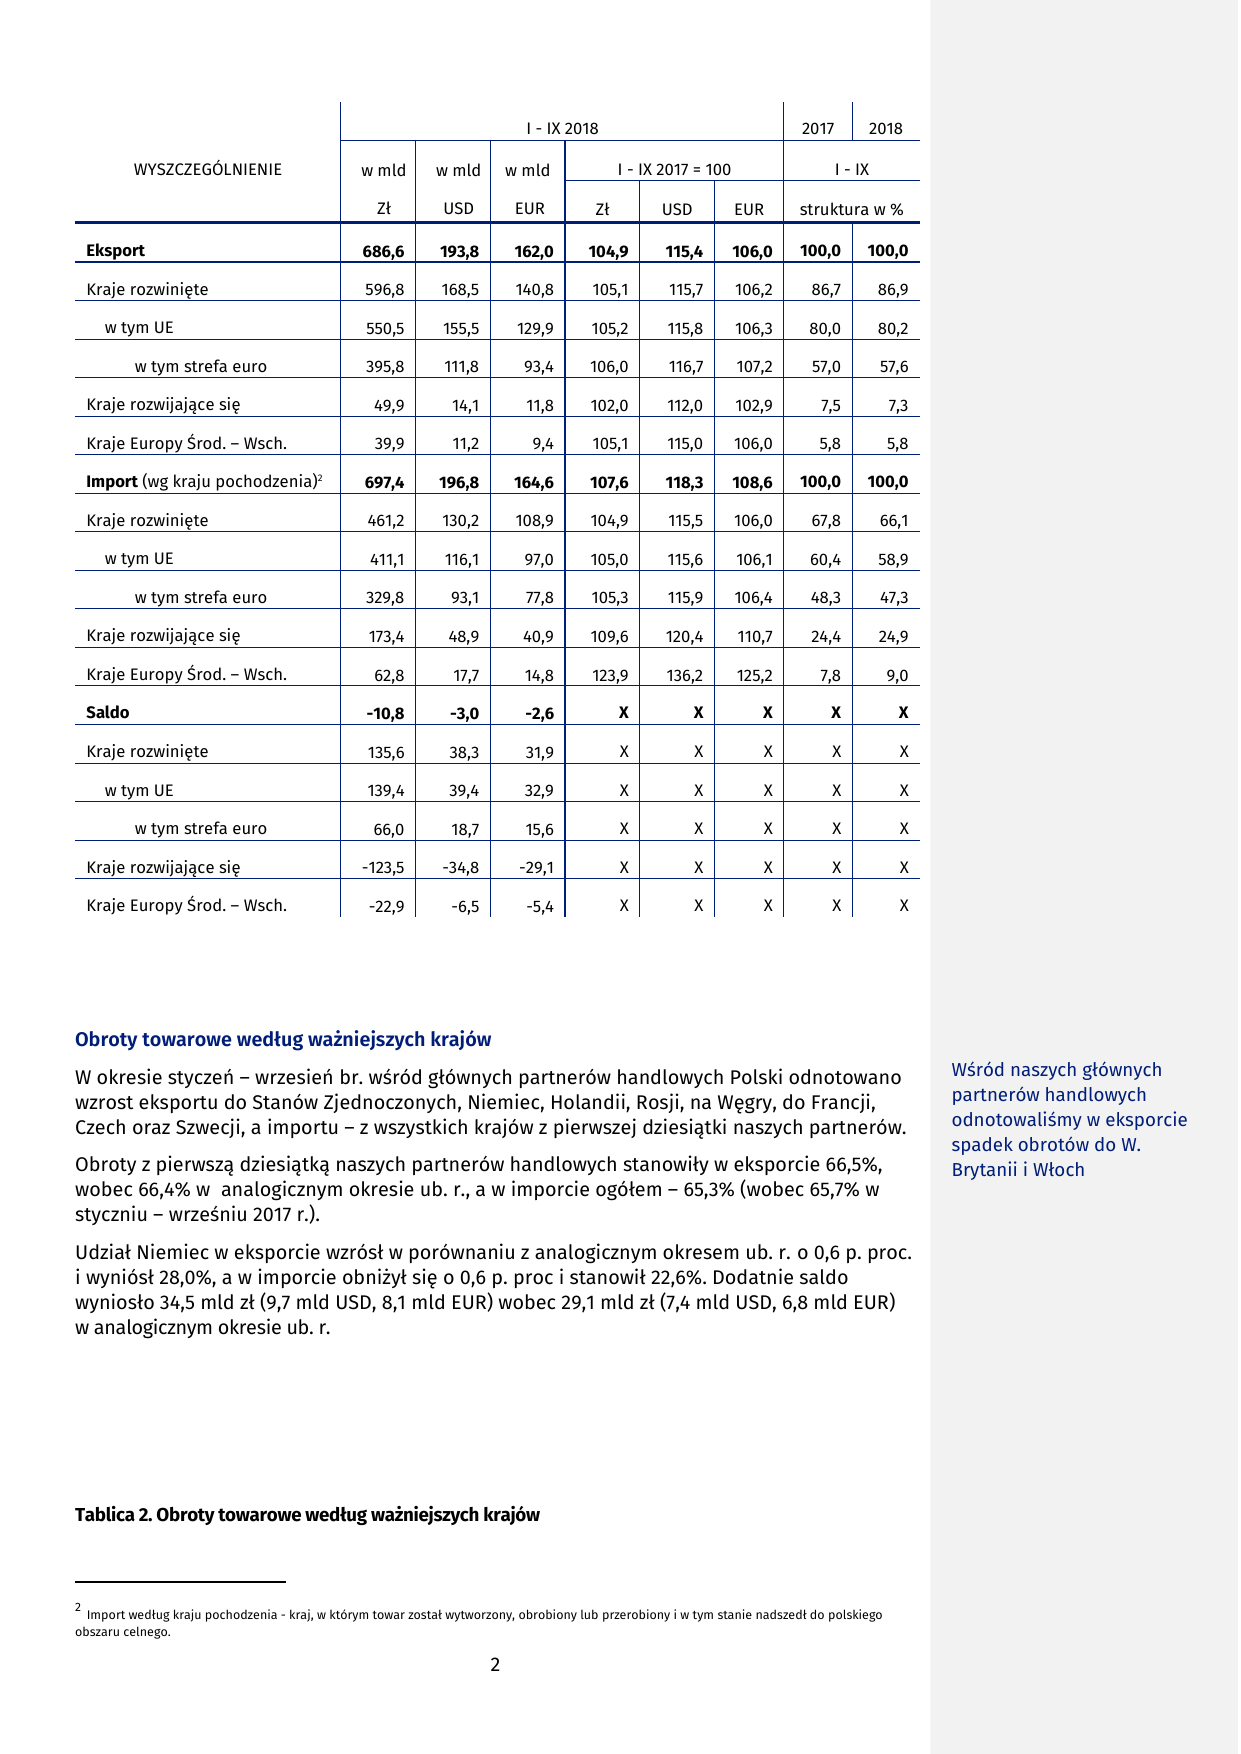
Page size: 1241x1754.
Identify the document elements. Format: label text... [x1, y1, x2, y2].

table_cell 123,9 [566, 648, 639, 685]
table_cell 115,6 [640, 532, 714, 570]
table_cell 115,5 [640, 494, 714, 531]
table_cell 67,8 [784, 494, 852, 531]
table_cell 111,8 [416, 340, 490, 377]
table_cell X [784, 725, 852, 762]
table_cell 115,7 [640, 263, 714, 300]
table_cell X [784, 764, 852, 801]
table_cell 107,6 [566, 455, 639, 493]
table_cell 86,9 [853, 263, 919, 300]
table_cell 14,1 [416, 378, 490, 416]
table_cell 7,5 [784, 378, 852, 416]
table_cell -10,8 [341, 686, 415, 724]
table_cell 24,4 [784, 609, 852, 647]
table_cell X [784, 802, 852, 839]
table_cell 162,0 [491, 224, 564, 261]
table_cell Saldo [75, 686, 340, 724]
text Obroty z pierwszą dziesiątką naszych partnerów handlowych stanowiły w eksporcie 66,5%, wobec 66,4% w analogicznym okresie ub. r., a w imporcie ogółem – 65,3% (wobec 65,7% w styczniu – wrześniu 2017 r.). [75, 1152, 915, 1227]
table_cell 97,0 [491, 532, 564, 570]
table_header I - IX 2018 [341, 102, 783, 139]
table_cell 17,7 [416, 648, 490, 685]
table_cell X [853, 725, 919, 762]
table_cell 7,8 [784, 648, 852, 685]
table_cell 14,8 [491, 648, 564, 685]
table_cell Kraje Europy Środ. – Wsch. [75, 417, 340, 454]
table_cell 106,0 [715, 494, 783, 531]
table_cell Zł [566, 181, 639, 221]
table_cell Kraje rozwinięte [75, 725, 340, 762]
table_cell 193,8 [416, 224, 490, 261]
table_cell 106,1 [715, 532, 783, 570]
table_cell 60,4 [784, 532, 852, 570]
text W okresie styczeń – wrzesień br. wśród głównych partnerów handlowych Polski odnotowano wzrost eksportu do Stanów Zjednoczonych, Niemiec, Holandii, Rosji, na Węgry, do Francji, Czech oraz Szwecji, a importu – z wszystkich krajów z pierwszej dziesiątki naszych partnerów. [75, 1064, 912, 1139]
table_cell 550,5 [341, 301, 415, 338]
table_cell X [566, 841, 639, 878]
table_cell -123,5 [341, 841, 415, 878]
text Udział Niemiec w eksporcie wzrósł w porównaniu z analogicznym okresem ub. r. o 0,6 p. proc. i wyniósł 28,0%, a w imporcie obniżył się o 0,6 p. proc i stanowił 22,6%. Dodatnie saldo wyniosło 34,5 mld zł (9,7 mld USD, 8,1 mld EUR) wobec 29,1 mld zł (7,4 mld USD, 6,8 mld EUR) w analogicznym okresie ub. r. [75, 1239, 912, 1339]
table_cell 329,8 [341, 571, 415, 608]
table_cell 686,6 [341, 224, 415, 261]
table_cell 105,1 [566, 263, 639, 300]
table_cell 129,9 [491, 301, 564, 338]
table_cell 139,4 [341, 764, 415, 801]
table_cell 80,2 [853, 301, 919, 338]
table_cell 115,8 [640, 301, 714, 338]
table_cell 130,2 [416, 494, 490, 531]
table_cell w mld USD [416, 141, 490, 221]
table_cell w mld Zł [341, 141, 415, 221]
table_cell X [853, 802, 919, 839]
table_cell 11,8 [491, 378, 564, 416]
table_cell 168,5 [416, 263, 490, 300]
table_cell 100,0 [853, 224, 919, 261]
table_cell X [640, 686, 714, 724]
table_header 2018 [853, 102, 919, 139]
table_cell X [640, 764, 714, 801]
table_cell 697,4 [341, 455, 415, 493]
table_cell X [566, 764, 639, 801]
table_cell 105,2 [566, 301, 639, 338]
table_cell 93,4 [491, 340, 564, 377]
table_cell 100,0 [784, 455, 852, 493]
table_cell 100,0 [784, 224, 852, 261]
table_cell w tym UE [75, 764, 340, 801]
table_cell I - IX 2017 = 100 [566, 141, 783, 180]
table_cell X [715, 686, 783, 724]
table_cell 105,0 [566, 532, 639, 570]
table_cell 115,4 [640, 224, 714, 261]
table_cell -22,9 [341, 879, 415, 917]
table_cell USD [640, 181, 714, 221]
table_cell struktura w % [784, 181, 919, 221]
table_cell 136,2 [640, 648, 714, 685]
table_cell X [566, 686, 639, 724]
table_cell 48,9 [416, 609, 490, 647]
table_cell X [640, 841, 714, 878]
table_cell X [566, 802, 639, 839]
table_cell X [715, 879, 783, 917]
table_cell X [853, 879, 919, 917]
table_cell w tym UE [75, 532, 340, 570]
table_cell X [640, 879, 714, 917]
table_cell 104,9 [566, 494, 639, 531]
table_cell X [784, 841, 852, 878]
table_cell 105,3 [566, 571, 639, 608]
table_cell 93,1 [416, 571, 490, 608]
table_cell 57,6 [853, 340, 919, 377]
table_cell X [640, 725, 714, 762]
table_cell 135,6 [341, 725, 415, 762]
table_cell 66,1 [853, 494, 919, 531]
table_cell 106,2 [715, 263, 783, 300]
table_cell 15,6 [491, 802, 564, 839]
table_cell 105,1 [566, 417, 639, 454]
table_cell w tym UE [75, 301, 340, 338]
table_cell 196,8 [416, 455, 490, 493]
table_header WYSZCZEGÓLNIENIE [75, 102, 340, 221]
table_cell Kraje rozwijające się [75, 841, 340, 878]
table_cell 106,0 [715, 417, 783, 454]
table_cell 38,3 [416, 725, 490, 762]
table_cell Import (wg kraju pochodzenia) [75, 455, 340, 493]
table_cell 173,4 [341, 609, 415, 647]
table_cell 155,5 [416, 301, 490, 338]
table_cell 47,3 [853, 571, 919, 608]
table_cell 11,2 [416, 417, 490, 454]
table_cell 86,7 [784, 263, 852, 300]
table_cell 102,9 [715, 378, 783, 416]
table_cell 461,2 [341, 494, 415, 531]
table_cell 5,8 [853, 417, 919, 454]
table_cell X [566, 879, 639, 917]
table_cell 596,8 [341, 263, 415, 300]
table_cell 57,0 [784, 340, 852, 377]
table_cell 164,6 [491, 455, 564, 493]
table_cell -34,8 [416, 841, 490, 878]
table_cell 125,2 [715, 648, 783, 685]
table_cell 106,3 [715, 301, 783, 338]
table_cell 115,0 [640, 417, 714, 454]
table_cell 77,8 [491, 571, 564, 608]
table_cell w mld EUR [491, 141, 564, 221]
table_cell 7,3 [853, 378, 919, 416]
table_cell X [784, 686, 852, 724]
table_cell 411,1 [341, 532, 415, 570]
table_cell X [853, 686, 919, 724]
table_cell w tym strefa euro [75, 340, 340, 377]
table_cell 58,9 [853, 532, 919, 570]
subtitle Obroty towarowe według ważniejszych krajów [75, 1028, 915, 1052]
table_cell 115,9 [640, 571, 714, 608]
table_cell w tym strefa euro [75, 571, 340, 608]
table_cell 108,6 [715, 455, 783, 493]
table_cell 39,4 [416, 764, 490, 801]
table_cell X [715, 725, 783, 762]
table_cell X [784, 879, 852, 917]
table_cell 66,0 [341, 802, 415, 839]
table_cell X [853, 764, 919, 801]
table_cell Kraje Europy Środ. – Wsch. [75, 648, 340, 685]
table_cell -6,5 [416, 879, 490, 917]
table_cell Kraje rozwinięte [75, 263, 340, 300]
table_cell X [715, 802, 783, 839]
table_cell Kraje Europy Środ. – Wsch. [75, 879, 340, 917]
table_cell 108,9 [491, 494, 564, 531]
table_cell 118,3 [640, 455, 714, 493]
table_cell 395,8 [341, 340, 415, 377]
table_cell 32,9 [491, 764, 564, 801]
table_cell 140,8 [491, 263, 564, 300]
table_cell 48,3 [784, 571, 852, 608]
table_cell Kraje rozwinięte [75, 494, 340, 531]
table_cell 106,0 [715, 224, 783, 261]
table_cell 49,9 [341, 378, 415, 416]
table_cell I - IX [784, 141, 919, 180]
table_cell -5,4 [491, 879, 564, 917]
table_cell X [715, 841, 783, 878]
table_cell 120,4 [640, 609, 714, 647]
table_cell 24,9 [853, 609, 919, 647]
table_cell 39,9 [341, 417, 415, 454]
table_cell 40,9 [491, 609, 564, 647]
table_cell 80,0 [784, 301, 852, 338]
table_cell 116,1 [416, 532, 490, 570]
table_cell 110,7 [715, 609, 783, 647]
table_cell 104,9 [566, 224, 639, 261]
table_cell 62,8 [341, 648, 415, 685]
table_cell 18,7 [416, 802, 490, 839]
table_cell 31,9 [491, 725, 564, 762]
table_cell 9,4 [491, 417, 564, 454]
table_cell 107,2 [715, 340, 783, 377]
table_cell Kraje rozwijające się [75, 609, 340, 647]
table_cell -29,1 [491, 841, 564, 878]
table_cell Kraje rozwijające się [75, 378, 340, 416]
table_cell 109,6 [566, 609, 639, 647]
table_cell 100,0 [853, 455, 919, 493]
table_cell X [566, 725, 639, 762]
table_cell 106,0 [566, 340, 639, 377]
table_cell 112,0 [640, 378, 714, 416]
table_cell EUR [715, 181, 783, 221]
table_cell 5,8 [784, 417, 852, 454]
table_cell X [640, 802, 714, 839]
table_cell X [715, 764, 783, 801]
table_cell 116,7 [640, 340, 714, 377]
table_cell 102,0 [566, 378, 639, 416]
table_header 2017 [784, 102, 852, 139]
table_cell 9,0 [853, 648, 919, 685]
table_cell -3,0 [416, 686, 490, 724]
table_cell w tym strefa euro [75, 802, 340, 839]
table_cell -2,6 [491, 686, 564, 724]
table_cell 106,4 [715, 571, 783, 608]
table_cell Eksport [75, 224, 340, 261]
text Tablica 2. Obroty towarowe według ważniejszych krajów [75, 1502, 915, 1527]
table_cell X [853, 841, 919, 878]
